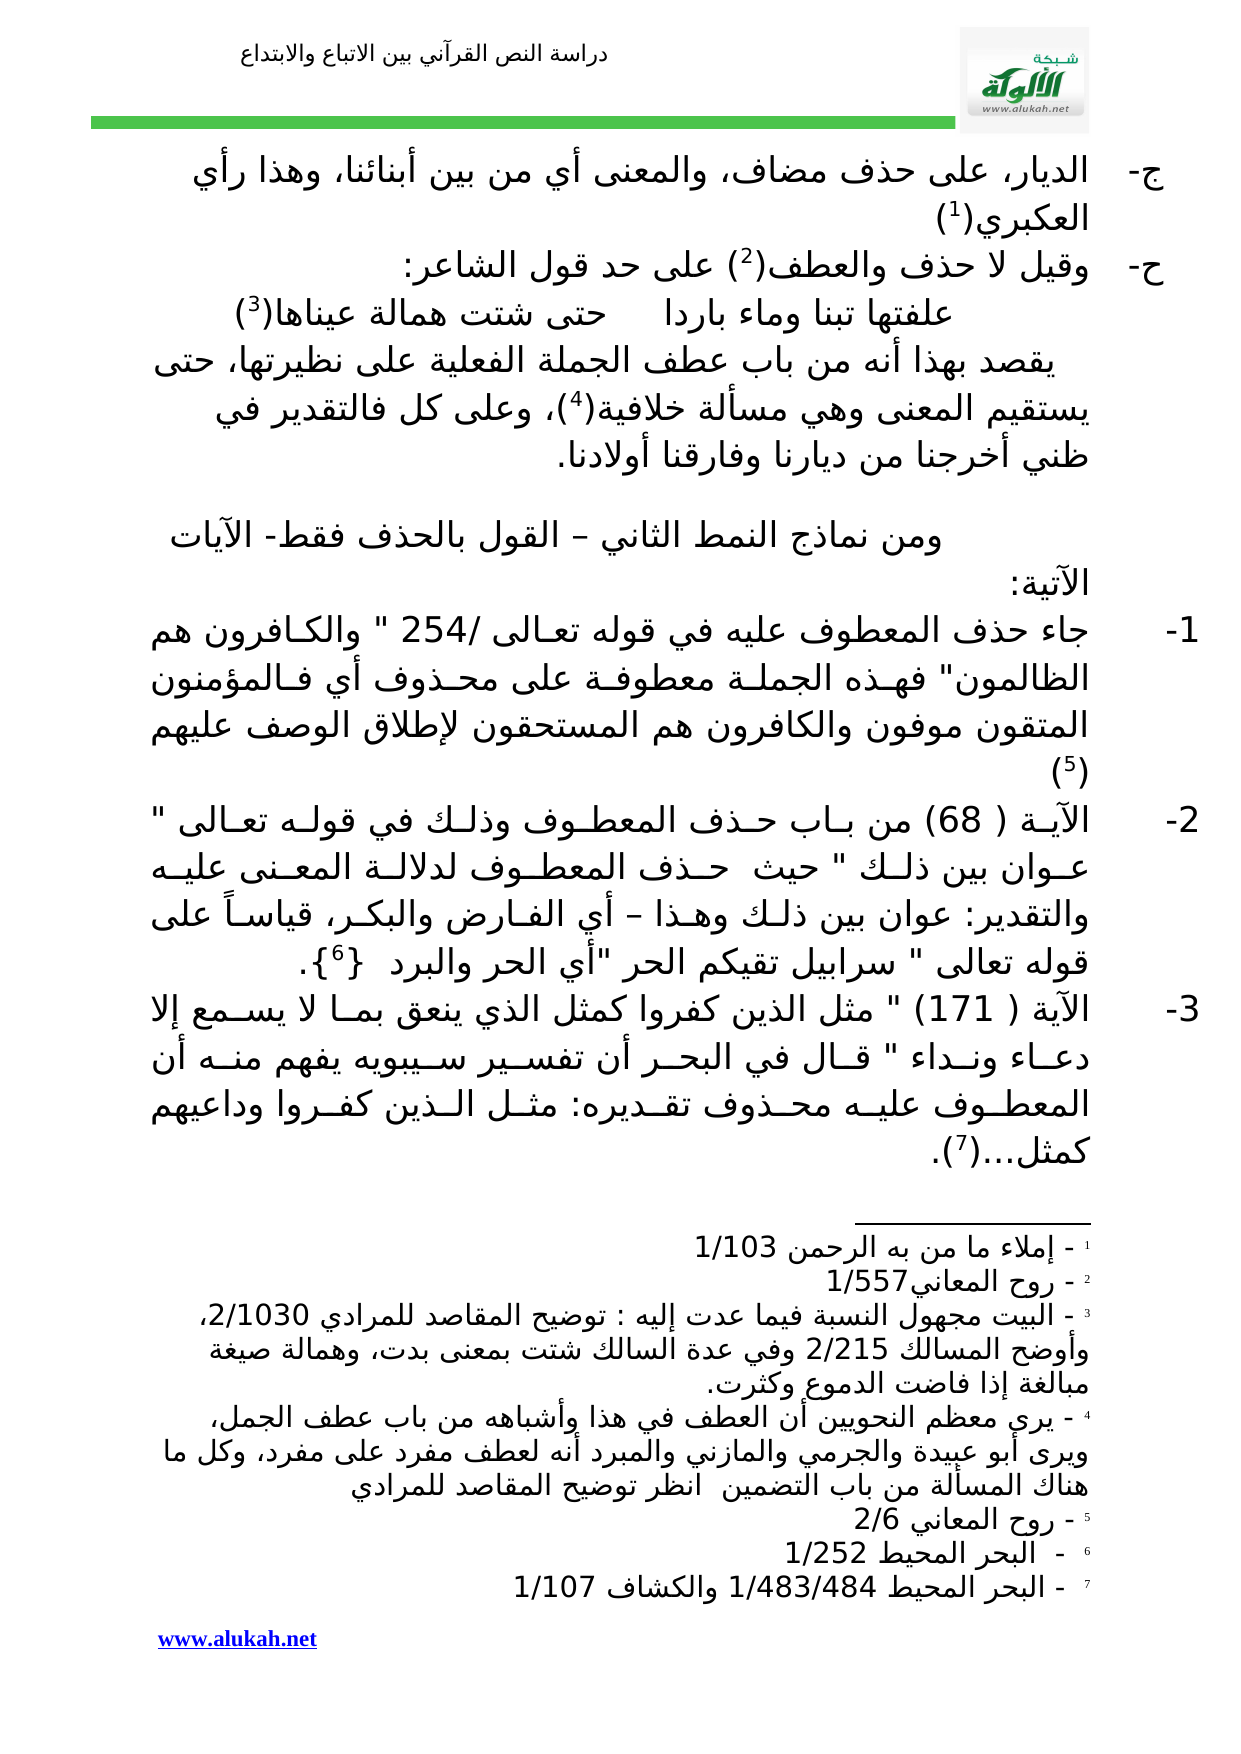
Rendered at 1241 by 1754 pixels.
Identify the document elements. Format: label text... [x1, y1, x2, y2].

list الديار، على حذف مضاف، والمعنى أي من بين أبنائنا، وهذا رأي العكبري() [150, 150, 1128, 239]
list جاء حذف المعطوف عليه في قوله تعالى /254 " والكافرون هم الظالمون" فهذه الجملة معطوفة على محذوف أي فالمؤمنون المتقون موفون والكافرون هم المستحقون لإطلاق الوصف عليهم () [150, 609, 1165, 793]
list الآية ( 68) من باب حذف المعطوف وذلك في قوله تعالى " عوان بين ذلك " حيث حذف المعطوف لدلالة المعنى عليه والتقدير: عوان بين ذلك وهذا – أي الفارض والبكر، قياساً على قوله تعالى " سرابيل تقيكم الحر "أي الحر والبرد {}. [150, 799, 1165, 983]
text علفتها تبنا وماء باردا حتى شتت همالة عيناها() [150, 292, 1090, 333]
text يقصد بهذا أنه من باب عطف الجملة الفعلية على نظيرتها، حتى يستقيم المعنى وهي مسألة خلافية()، وعلى كل فالتقدير في ظني أخرجنا من ديارنا وفارقنا أولادنا. [150, 339, 1090, 476]
text ومن نماذج النمط الثاني – القول بالحذف فقط- الآيات الآتية: [150, 515, 1090, 603]
list الآية ( 171) " مثل الذين كفروا كمثل الذي ينعق بما لا يسمع إلا دعاء ونداء " قال في البحر أن تفسير سيبويه يفهم منه أن المعطوف عليه محذوف تقديره: مثل الذين كفروا وداعيهم كمثل...(). [150, 989, 1165, 1172]
list وقيل لا حذف والعطف() على حد قول الشاعر: [150, 245, 1128, 286]
